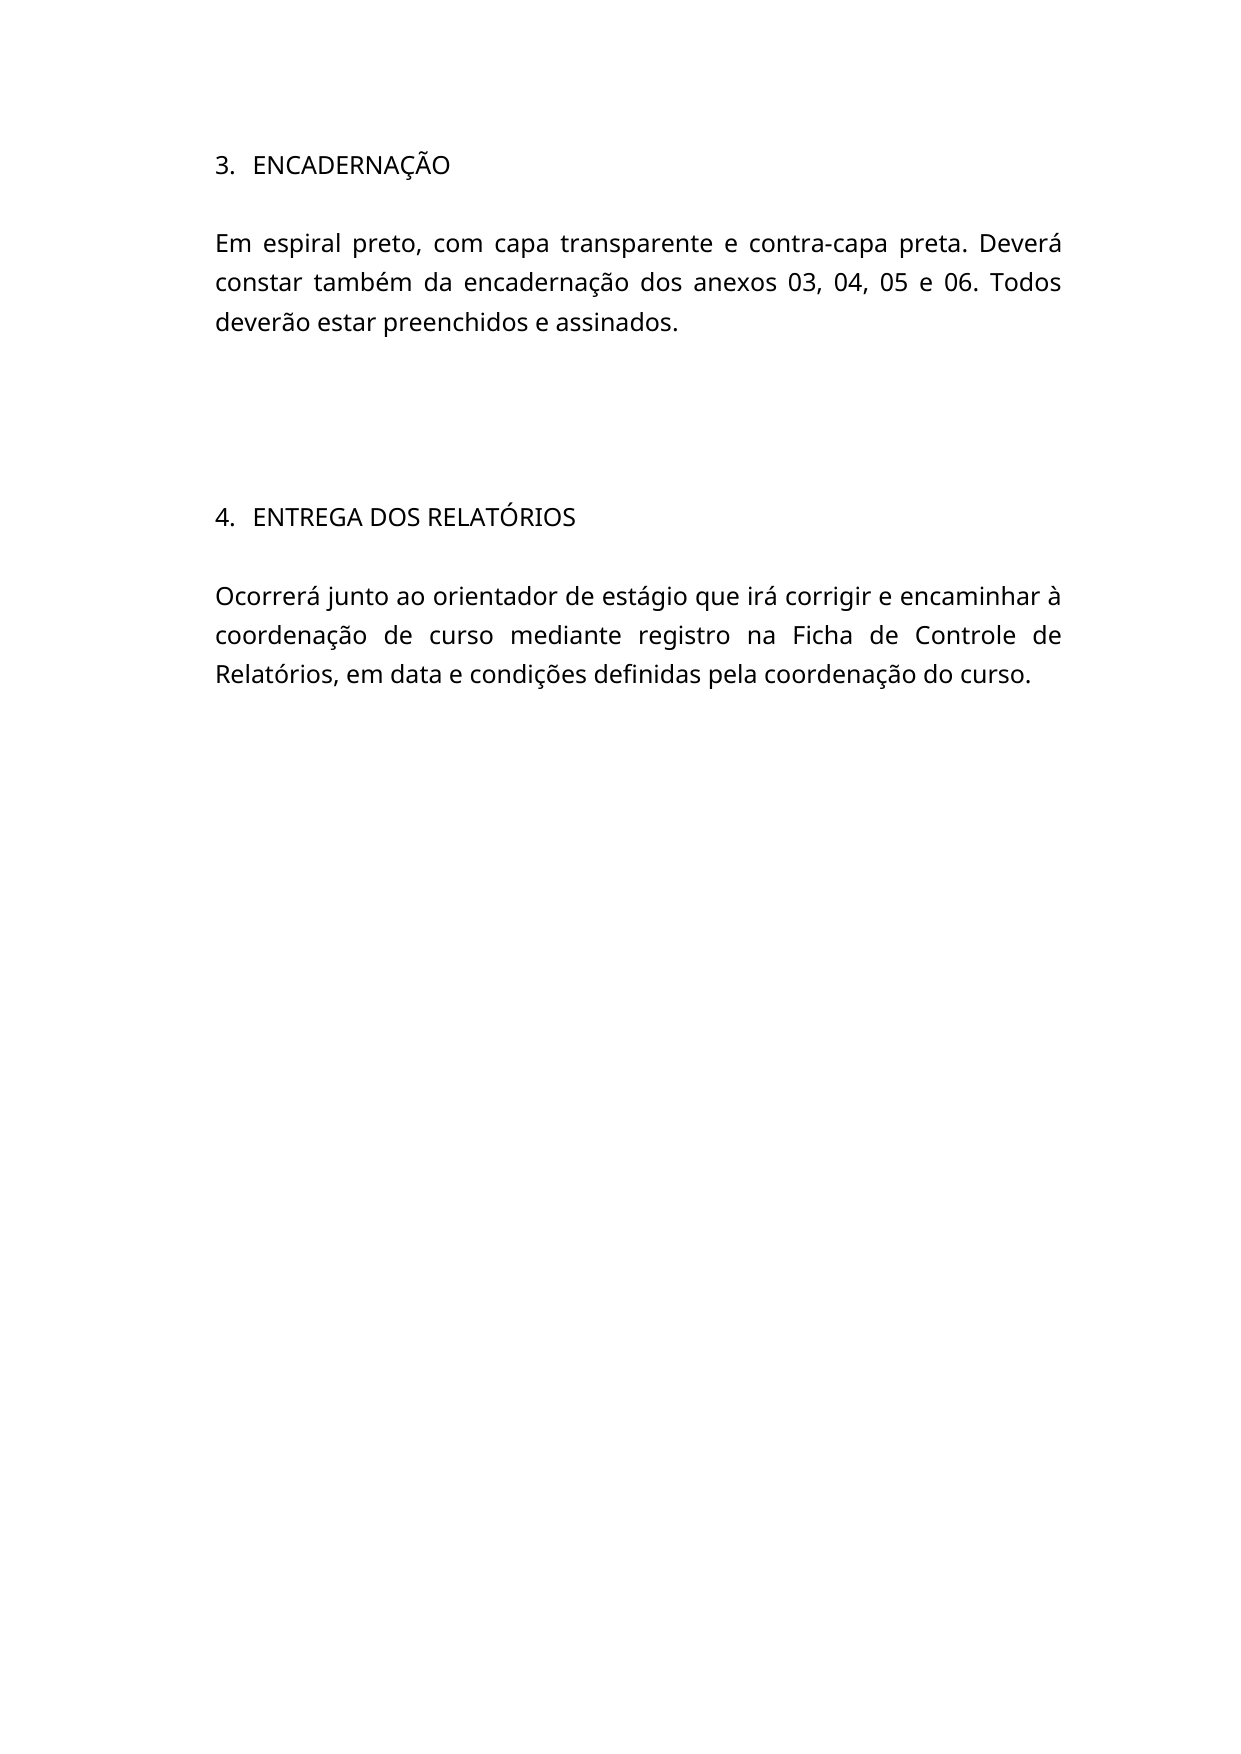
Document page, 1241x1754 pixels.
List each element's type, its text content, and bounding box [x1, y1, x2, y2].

text Ocorrerá junto ao orientador de estágio que irá corrigir e encaminhar à coordenação de curso mediante registro na Ficha de Controle de Relatórios, em data e condições definidas pela coordenação do curso. [215, 578, 1063, 691]
text Em espiral preto, com capa transparente e contra-capa preta. Deverá constar também da encadernação dos anexos 03, 04, 05 e 06. Todos deverão estar preenchidos e assinados. [215, 226, 1063, 338]
list ENTREGA DOS RELATÓRIOS [215, 500, 1063, 534]
list ENCADERNAÇÃO [215, 148, 1063, 182]
